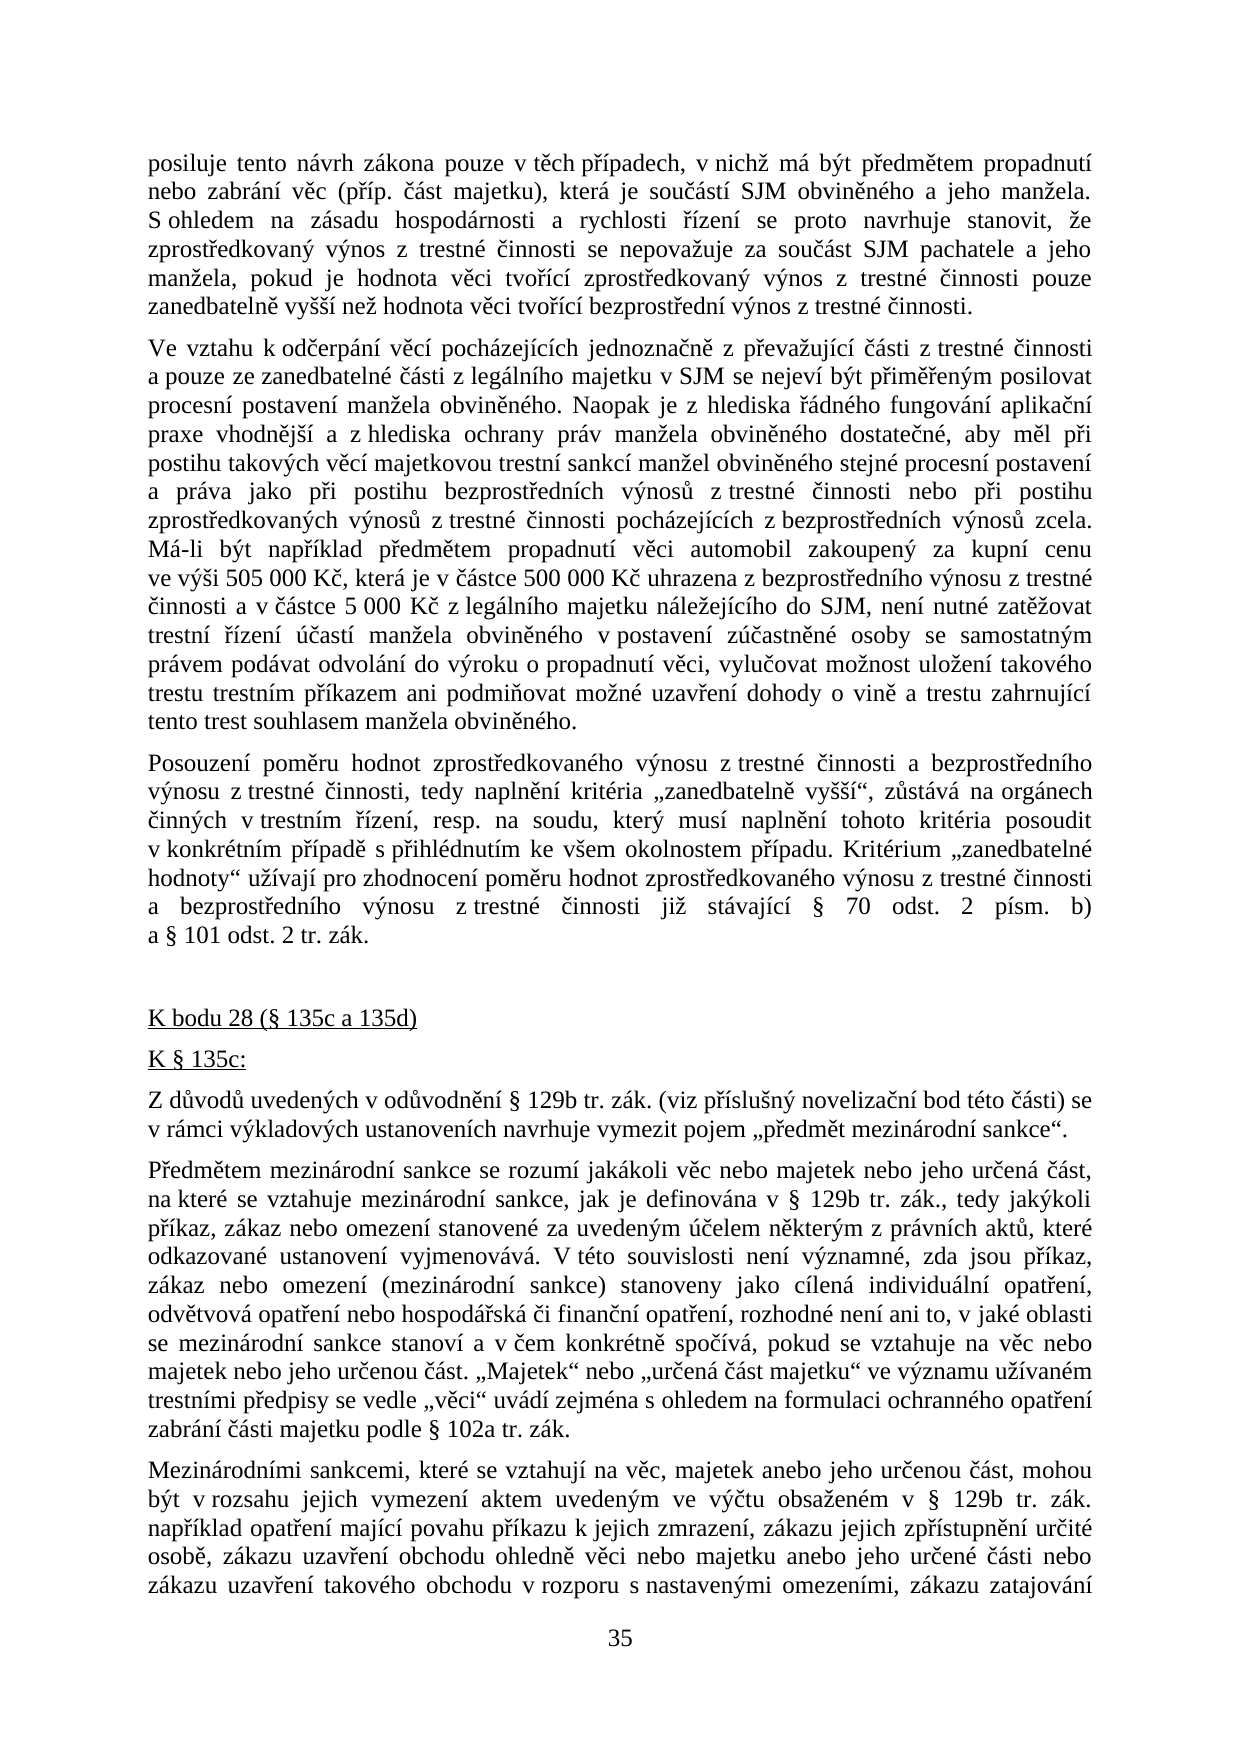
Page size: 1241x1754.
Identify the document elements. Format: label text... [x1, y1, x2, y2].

text Z důvodů uvedených v odůvodnění § 129b tr. zák. (viz příslušný novelizační bod této části) se v rámci výkladových ustanoveních navrhuje vymezit pojem „předmět mezinárodní sankce“. [148, 1085, 1093, 1143]
text Posouzení poměru hodnot zprostředkovaného výnosu z trestné činnosti a bezprostředního výnosu z trestné činnosti, tedy naplnění kritéria „zanedbatelně vyšší“, zůstává na orgánech činných v trestním řízení, resp. na soudu, který musí naplnění tohoto kritéria posoudit v konkrétním případě s přihlédnutím ke všem okolnostem případu. Kritérium „zanedbatelné hodnoty“ užívají pro zhodnocení poměru hodnot zprostředkovaného výnosu z trestné činnosti a bezprostředního výnosu z trestné činnosti již stávající § 70 odst. 2 písm. b) a § 101 odst. 2 tr. zák. [148, 748, 1093, 949]
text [148, 148, 1093, 320]
text K § 135c: [148, 1044, 1093, 1073]
text Ve vztahu k odčerpání věcí pocházejících jednoznačně z převažující části z trestné činnosti a pouze ze zanedbatelné části z legálního majetku v SJM se nejeví být přiměřeným posilovat procesní postavení manžela obviněného. Naopak je z hlediska řádného fungování aplikační praxe vhodnější a z hlediska ochrany práv manžela obviněného dostatečné, aby měl při postihu takových věcí majetkovou trestní sankcí manžel obviněného stejné procesní postavení a práva jako při postihu bezprostředních výnosů z trestné činnosti nebo při postihu zprostředkovaných výnosů z trestné činnosti pocházejících z bezprostředních výnosů zcela. Má-li být například předmětem propadnutí věci automobil zakoupený za kupní cenu ve výši 505 000 Kč, která je v částce 500 000 Kč uhrazena z bezprostředního výnosu z trestné činnosti a v částce 5 000 Kč z legálního majetku náležejícího do SJM, není nutné zatěžovat trestní řízení účastí manžela obviněného v postavení zúčastněné osoby se samostatným právem podávat odvolání do výroku o propadnutí věci, vylučovat možnost uložení takového trestu trestním příkazem ani podmiňovat možné uzavření dohody o vině a trestu zahrnující tento trest souhlasem manžela obviněného. [148, 333, 1093, 735]
text K bodu 28 (§ 135c a 135d) [148, 1003, 1093, 1031]
text Předmětem mezinárodní sankce se rozumí jakákoli věc nebo majetek nebo jeho určená část, na které se vztahuje mezinárodní sankce, jak je definována v § 129b tr. zák., tedy jakýkoli příkaz, zákaz nebo omezení stanovené za uvedeným účelem některým z právních aktů, které odkazované ustanovení vyjmenovává. V této souvislosti není významné, zda jsou příkaz, zákaz nebo omezení (mezinárodní sankce) stanoveny jako cílená individuální opatření, odvětvová opatření nebo hospodářská či finanční opatření, rozhodné není ani to, v jaké oblasti se mezinárodní sankce stanoví a v čem konkrétně spočívá, pokud se vztahuje na věc nebo majetek nebo jeho určenou část. „Majetek“ nebo „určená část majetku“ ve významu užívaném trestními předpisy se vedle „věci“ uvádí zejména s ohledem na formulaci ochranného opatření zabrání části majetku podle § 102a tr. zák. [148, 1155, 1093, 1443]
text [148, 1455, 1093, 1599]
